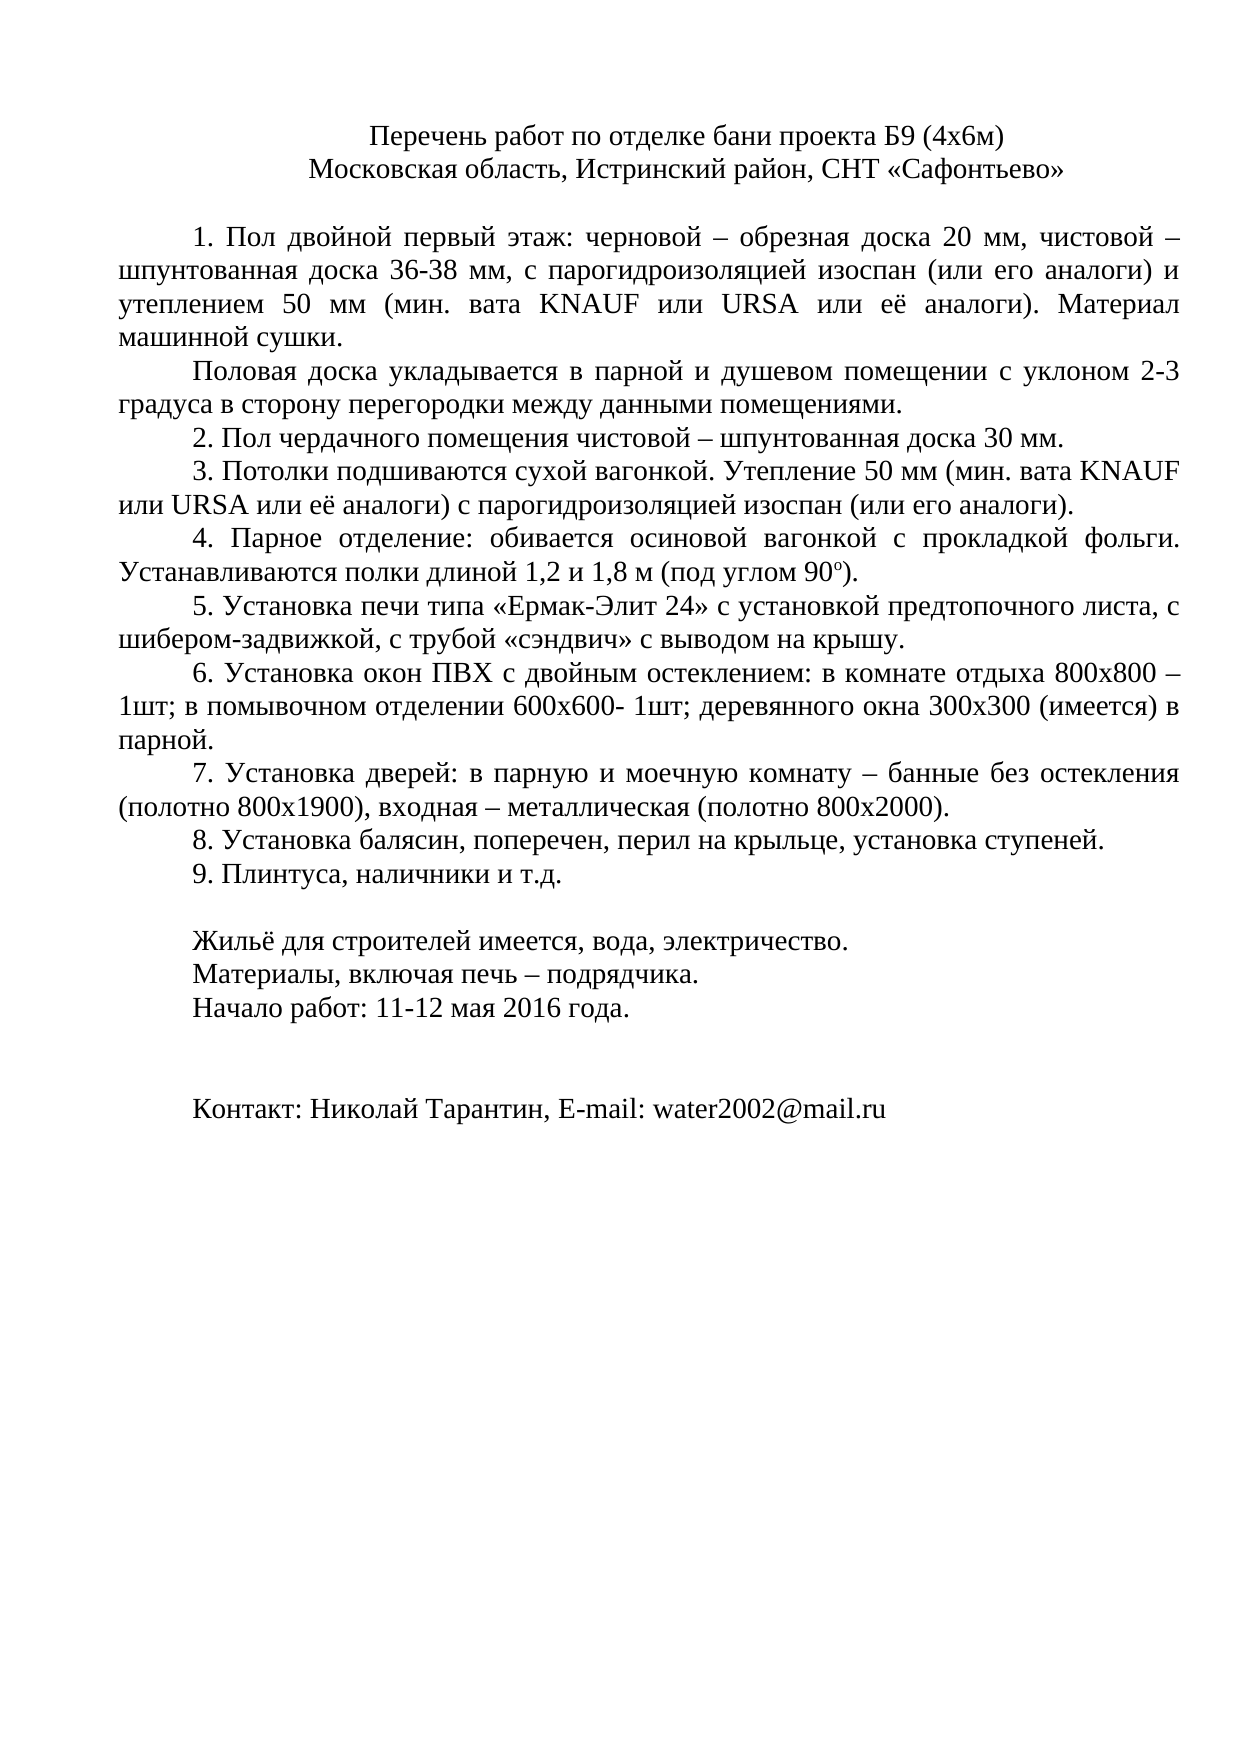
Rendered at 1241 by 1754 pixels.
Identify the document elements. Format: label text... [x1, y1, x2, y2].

text 7. Установка дверей: в парную и моечную комнату – банные без остекления (полотно 800х1900), входная – металлическая (полотно 800х2000). [118, 755, 1181, 822]
text Контакт: Николай Тарантин, E-mail: water2002@mail.ru [118, 1091, 1181, 1124]
text 1. Пол двойной первый этаж: черновой – обрезная доска 20 мм, чистовой – шпунтованная доска 36-38 мм, с парогидроизоляцией изоспан (или его аналоги) и утеплением 50 мм (мин. вата KNAUF или URSA или её аналоги). Материал машинной сушки. [118, 219, 1181, 353]
text Жильё для строителей имеется, вода, электричество. [118, 923, 1181, 957]
text Половая доска укладывается в парной и душевом помещении с уклоном 2-3 градуса в сторону перегородки между данными помещениями. [118, 353, 1181, 420]
text Московская область, Истринский район, СНТ «Сафонтьево» [118, 152, 1181, 185]
text Начало работ: 11-12 мая 2016 года. [118, 990, 1181, 1024]
text Перечень работ по отделке бани проекта Б9 (4х6м) [118, 118, 1181, 152]
text 8. Установка балясин, поперечен, перил на крыльце, установка ступеней. [118, 822, 1181, 856]
text 5. Установка печи типа «Ермак-Элит 24» с установкой предтопочного листа, с шибером-задвижкой, с трубой «сэндвич» с выводом на крышу. [118, 588, 1181, 655]
text 3. Потолки подшиваются сухой вагонкой. Утепление 50 мм (мин. вата KNAUF или URSA или её аналоги) с парогидроизоляцией изоспан (или его аналоги). [118, 453, 1181, 521]
text 6. Установка окон ПВХ с двойным остеклением: в комнате отдыха 800х800 – 1шт; в помывочном отделении 600х600- 1шт; деревянного окна 300х300 (имеется) в парной. [118, 655, 1181, 755]
text 2. Пол чердачного помещения чистовой – шпунтованная доска 30 мм. [118, 420, 1181, 453]
text 9. Плинтуса, наличники и т.д. [118, 856, 1181, 889]
text 4. Парное отделение: обивается осиновой вагонкой с прокладкой фольги. Устанавливаются полки длиной 1,2 и 1,8 м (под углом 90о). [118, 521, 1181, 588]
text Материалы, включая печь – подрядчика. [118, 957, 1181, 990]
